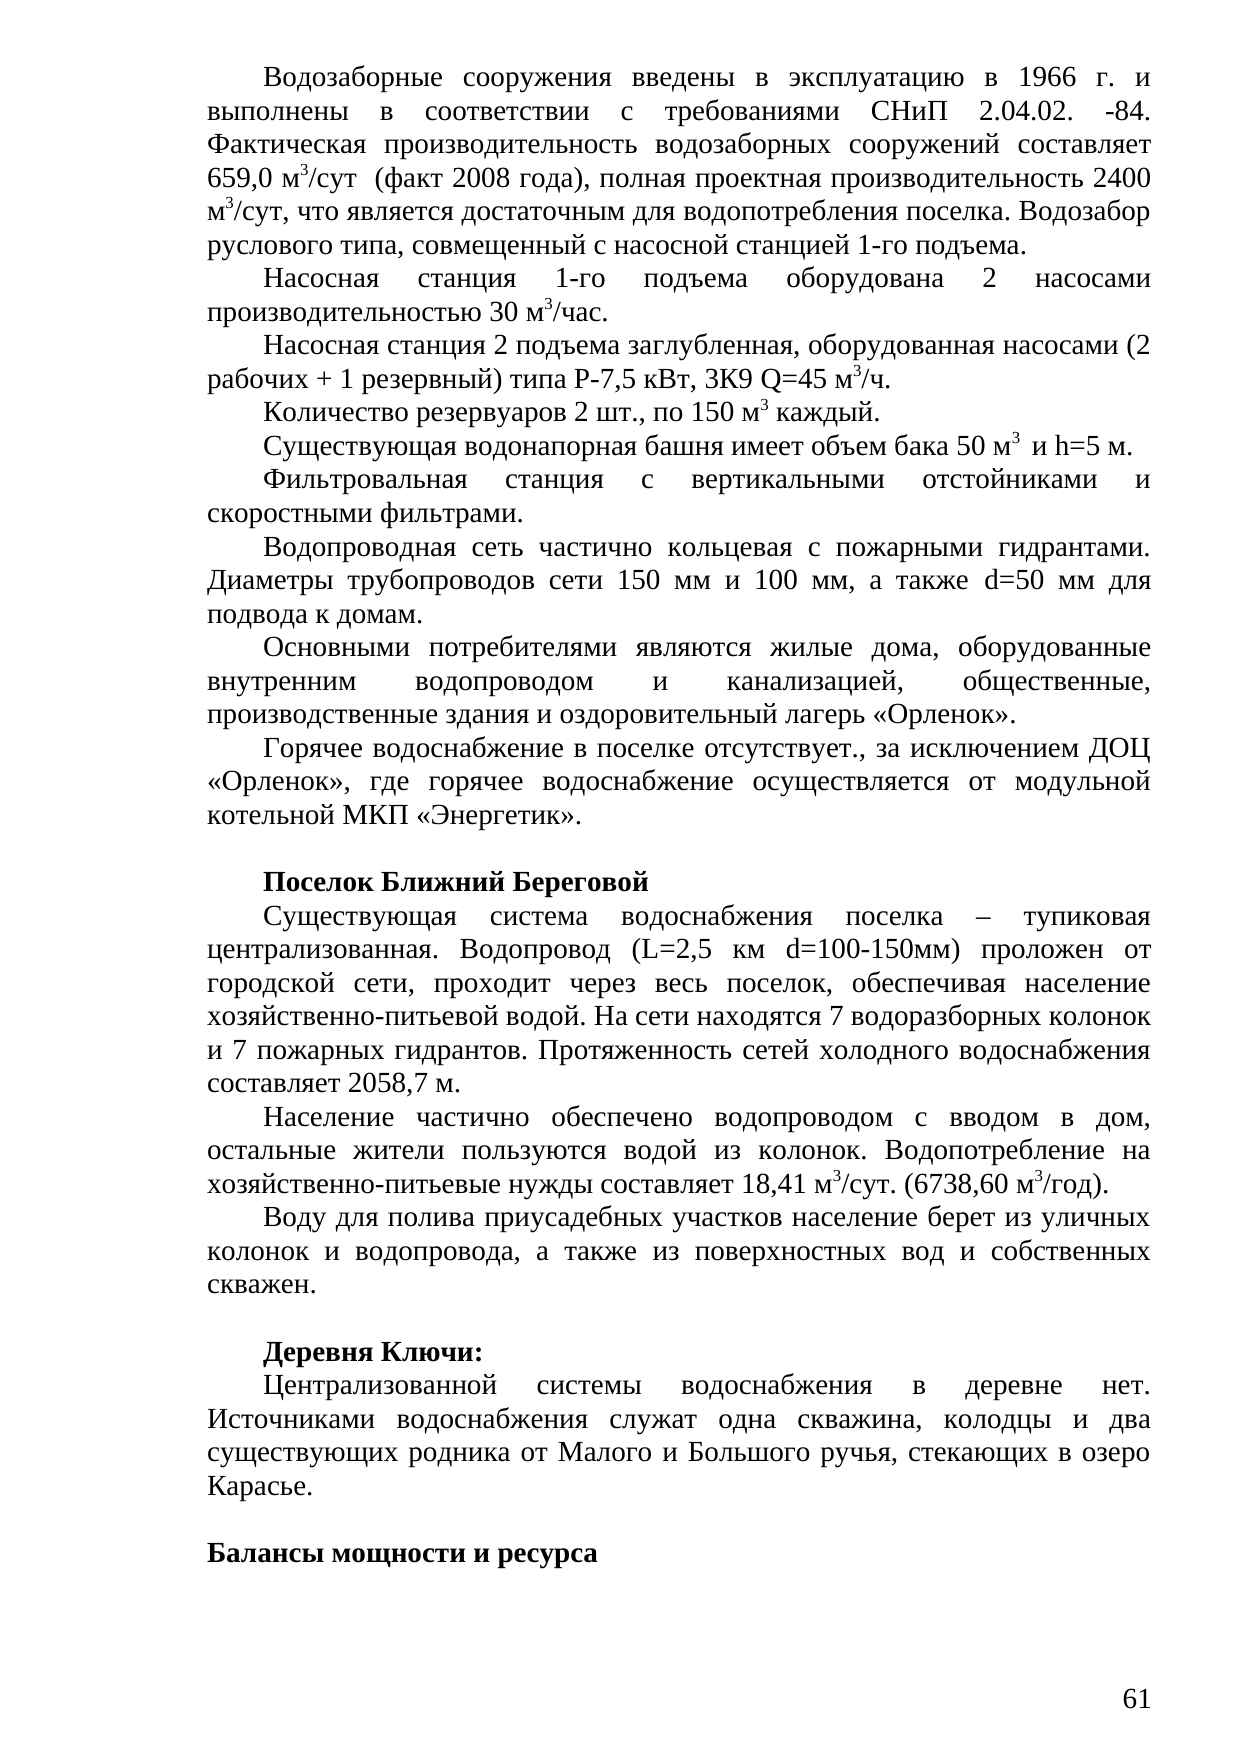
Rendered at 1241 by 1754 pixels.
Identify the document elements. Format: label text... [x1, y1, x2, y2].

text Водопроводная сеть частично кольцевая с пожарными гидрантами. Диаметры трубопроводов сети и , а также d=50 мм для подвода к домам. [207, 529, 1152, 629]
text Горячее водоснабжение в поселке отсутствует., за исключением ДОЦ «Орленок», где горячее водоснабжение осуществляется от модульной котельной МКП «Энергетик». [207, 730, 1152, 831]
text Население частично обеспечено водопроводом с вводом в дом, остальные жители пользуются водой из колонок. Водопотребление на хозяйственно-питьевые нужды составляет 18,41 м3/сут. (6738,60 м3/год). [207, 1099, 1152, 1199]
text Деревня Ключи: [207, 1334, 1152, 1367]
text Водозаборные сооружения введены в эксплуатацию в . и выполнены в соответствии с требованиями СНиП 2.04.02. -84. Фактическая производительность водозаборных сооружений составляет 659,0 м3/сут (факт 2008 года), полная проектная производительность 2400 м3/сут, что является достаточным для водопотребления поселка. Водозабор руслового типа, совмещенный с насосной станцией 1-го подъема. [207, 59, 1152, 260]
text Фильтровальная станция с вертикальными отстойниками и скоростными фильтрами. [207, 462, 1152, 529]
text Воду для полива приусадебных участков население берет из уличных колонок и водопровода, а также из поверхностных вод и собственных скважен. [207, 1199, 1152, 1300]
text Балансы мощности и ресурса [207, 1535, 1152, 1568]
text Централизованной системы водоснабжения в деревне нет. Источниками водоснабжения служат одна скважина, колодцы и два существующих родника от Малого и Большого ручья, стекающих в озеро Карасье. [207, 1367, 1152, 1501]
text Насосная станция 2 подъема заглубленная, оборудованная насосами (2 рабочих + 1 резервный) типа Р-7,5 кВт, 3К9 Q=45 м3/ч. [207, 327, 1152, 394]
text Существующая система водоснабжения поселка – тупиковая централизованная. Водопровод (L=2,5 км d=100-150мм) проложен от городской сети, проходит через весь поселок, обеспечивая население хозяйственно-питьевой водой. На сети находятся 7 водоразборных колонок и 7 пожарных гидрантов. Протяженность сетей холодного водоснабжения составляет . [207, 898, 1152, 1099]
text Поселок Ближний Береговой [207, 864, 1152, 898]
text Основными потребителями являются жилые дома, оборудованные внутренним водопроводом и канализацией, общественные, производственные здания и оздоровительный лагерь «Орленок». [207, 629, 1152, 730]
text Насосная станция 1-го подъема оборудована 2 насосами производительностью 30 м3/час. [207, 260, 1152, 327]
text Количество резервуаров 2 шт., по каждый. [207, 394, 1152, 428]
text Существующая водонапорная башня имеет объем бака и h=5 м. [207, 428, 1152, 462]
